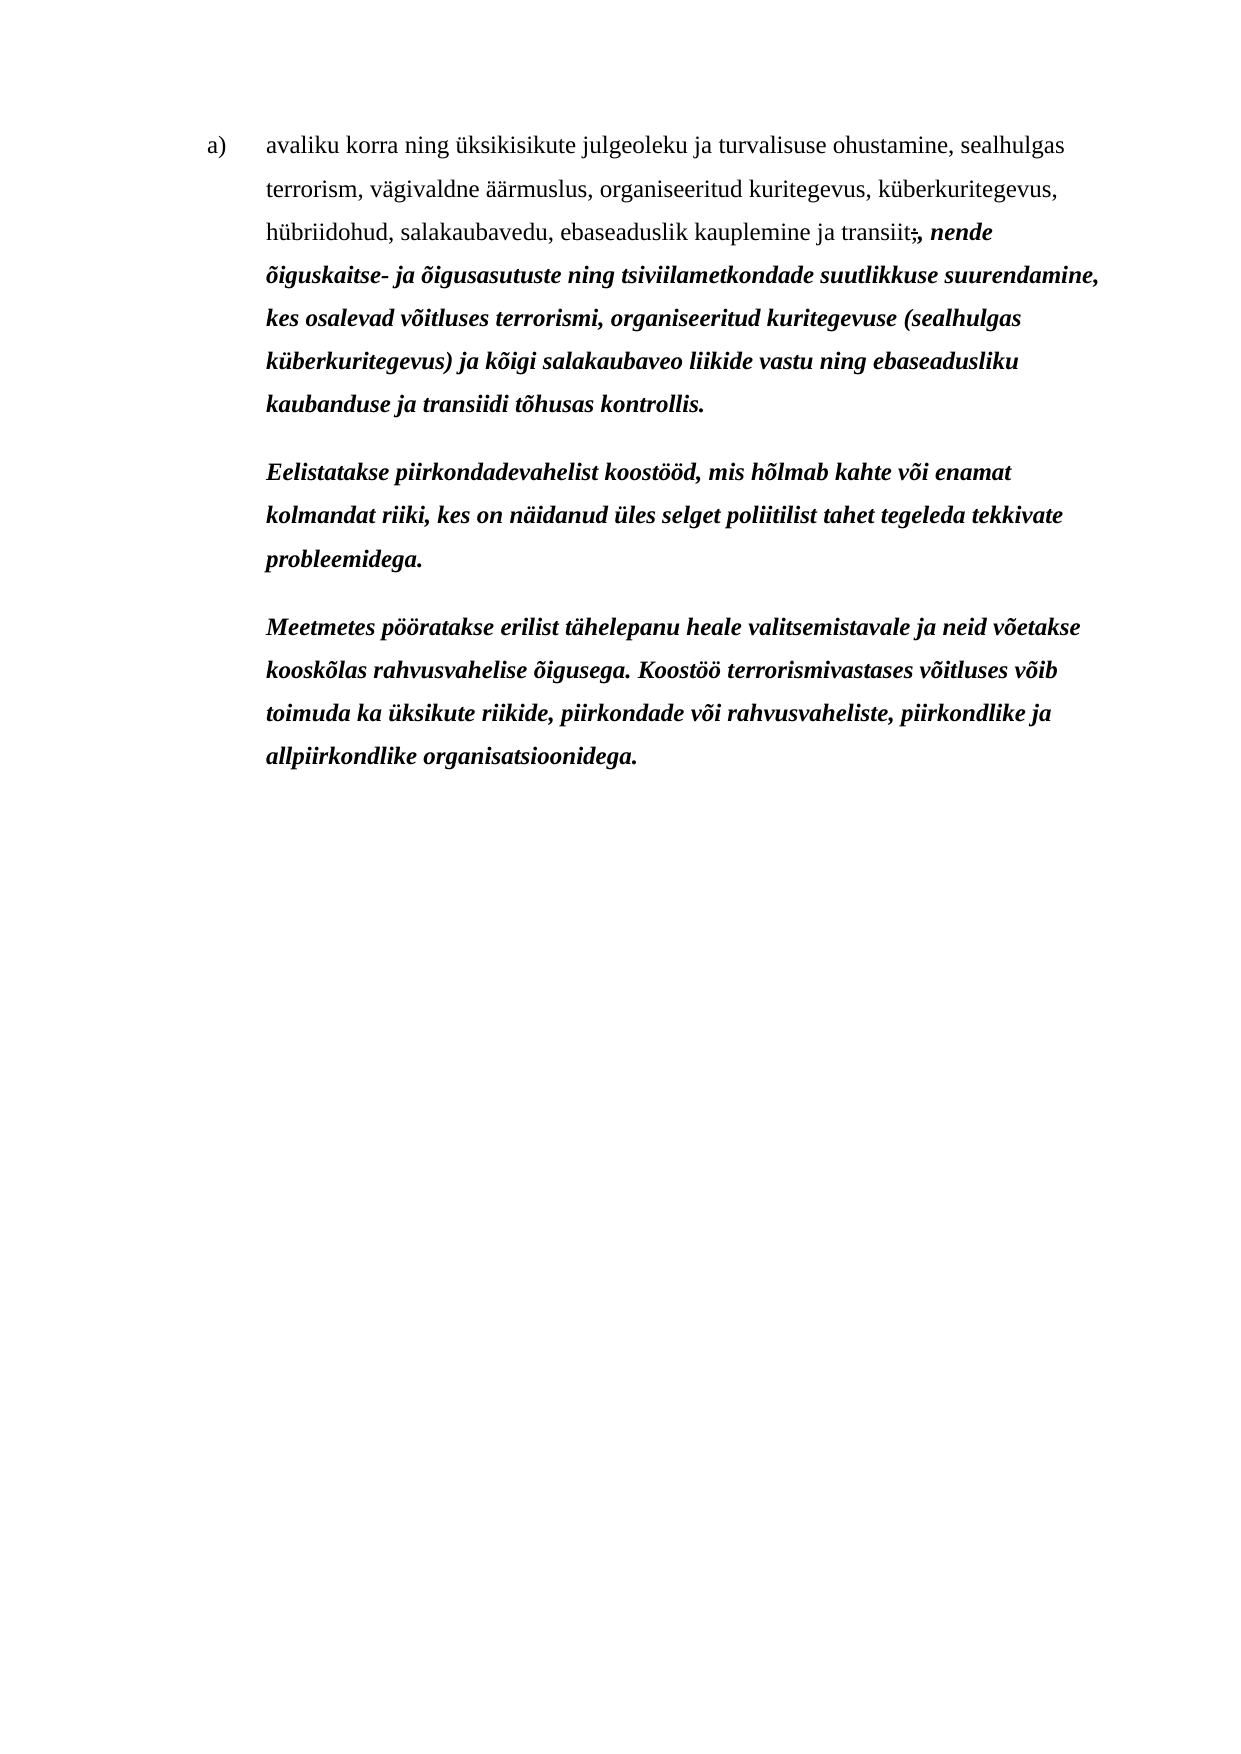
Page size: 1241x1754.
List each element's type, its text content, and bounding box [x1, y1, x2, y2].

text Eelistatakse piirkondadevahelist koostööd, mis hõlmab kahte või enamat kolmandat riiki, kes on näidanud üles selget poliitilist tahet tegeleda tekkivate probleemidega. [266, 457, 1122, 572]
text a) avaliku korra ning üksikisikute julgeoleku ja turvalisuse ohustamine, sealhulgas terrorism, vägivaldne äärmuslus, organiseeritud kuritegevus, küberkuritegevus, hübriidohud, salakaubavedu, ebaseaduslik kauplemine ja transiit;, nende õiguskaitse- ja õigusasutuste ning tsiviilametkondade suutlikkuse suurendamine, kes osalevad võitluses terrorismi, organiseeritud kuritegevuse (sealhulgas küberkuritegevus) ja kõigi salakaubaveo liikide vastu ning ebaseadusliku kaubanduse ja transiidi tõhusas kontrollis. [207, 131, 1122, 418]
text Meetmetes pööratakse erilist tähelepanu heale valitsemistavale ja neid võetakse kooskõlas rahvusvahelise õigusega. Koostöö terrorismivastases võitluses võib toimuda ka üksikute riikide, piirkondade või rahvusvaheliste, piirkondlike ja allpiirkondlike organisatsioonidega. [266, 612, 1122, 770]
